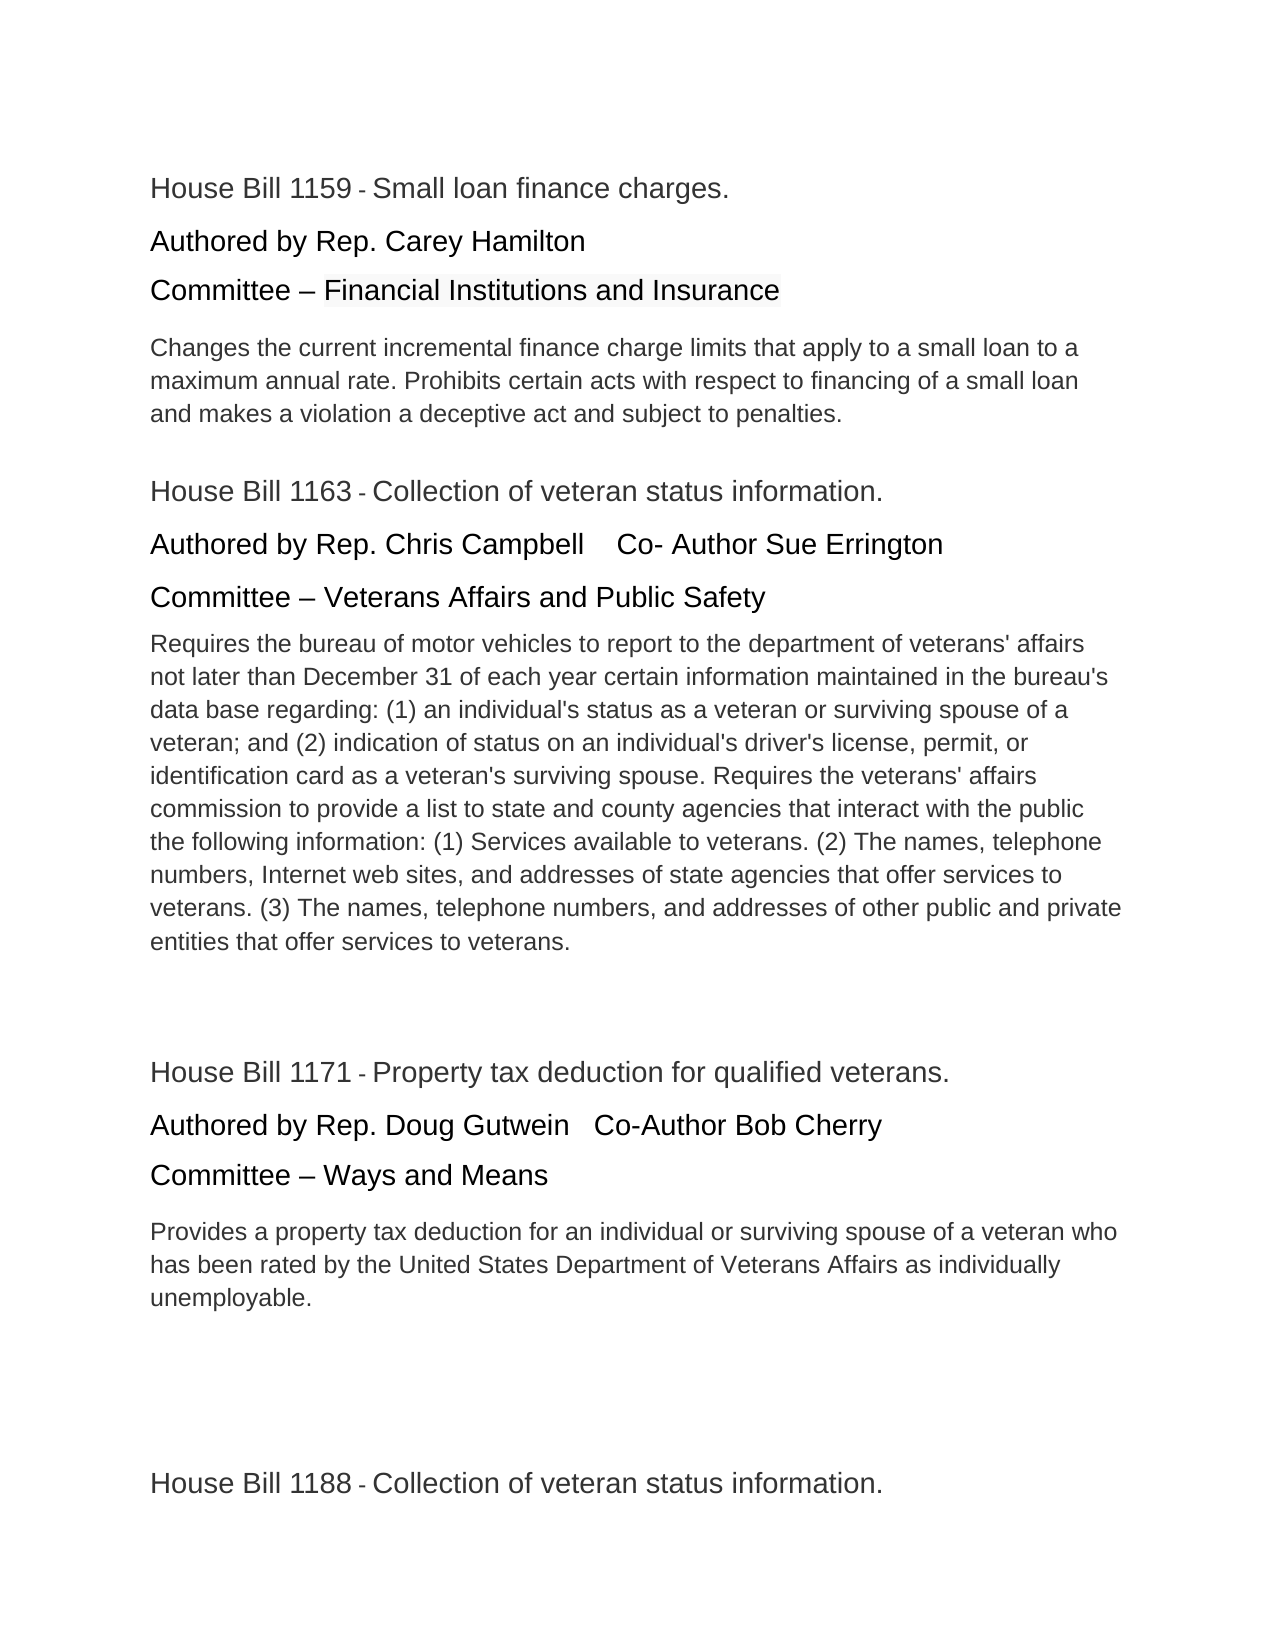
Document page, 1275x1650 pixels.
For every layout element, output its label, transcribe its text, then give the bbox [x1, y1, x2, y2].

text Committee – Financial Institutions and Insurance [150, 273, 1125, 307]
text House Bill 1163 - Collection of veteran status information. [150, 453, 1125, 507]
text Committee – Veterans Affairs and Public Safety [150, 576, 1125, 614]
text House Bill 1188 - Collection of veteran status information. [150, 1444, 1125, 1499]
text Provides a property tax deduction for an individual or surviving spouse of a veteran who has been rated by the United States Department of Veterans Affairs as individually unemployable. [150, 1217, 1125, 1312]
text Authored by Rep. Chris Campbell Co- Author Sue Errington [150, 523, 1125, 561]
text Authored by Rep. Carey Hamilton [150, 220, 1125, 258]
text Requires the bureau of motor vehicles to report to the department of veterans' affairs not later than December 31 of each year certain information maintained in the bureau's data base regarding: (1) an individual's status as a veteran or surviving spouse of a veteran; and (2) indication of status on an individual's driver's license, permit, or identification card as a veteran's surviving spouse. Requires the veterans' affairs commission to provide a list to state and county agencies that interact with the public the following information: (1) Services available to veterans. (2) The names, telephone numbers, Internet web sites, and addresses of state agencies that offer services to veterans. (3) The names, telephone numbers, and addresses of other public and private entities that offer services to veterans. [150, 629, 1125, 955]
text House Bill 1171 - Property tax deduction for qualified veterans. [150, 1034, 1125, 1089]
text House Bill 1159 - Small loan finance charges. [150, 150, 1125, 205]
text Authored by Rep. Doug Gutwein Co-Author Bob Cherry [150, 1104, 1125, 1142]
text Changes the current incremental finance charge limits that apply to a small loan to a maximum annual rate. Prohibits certain acts with respect to financing of a small loan and makes a violation a deceptive act and subject to penalties. [150, 333, 1125, 428]
text Committee – Ways and Means [150, 1158, 1125, 1191]
